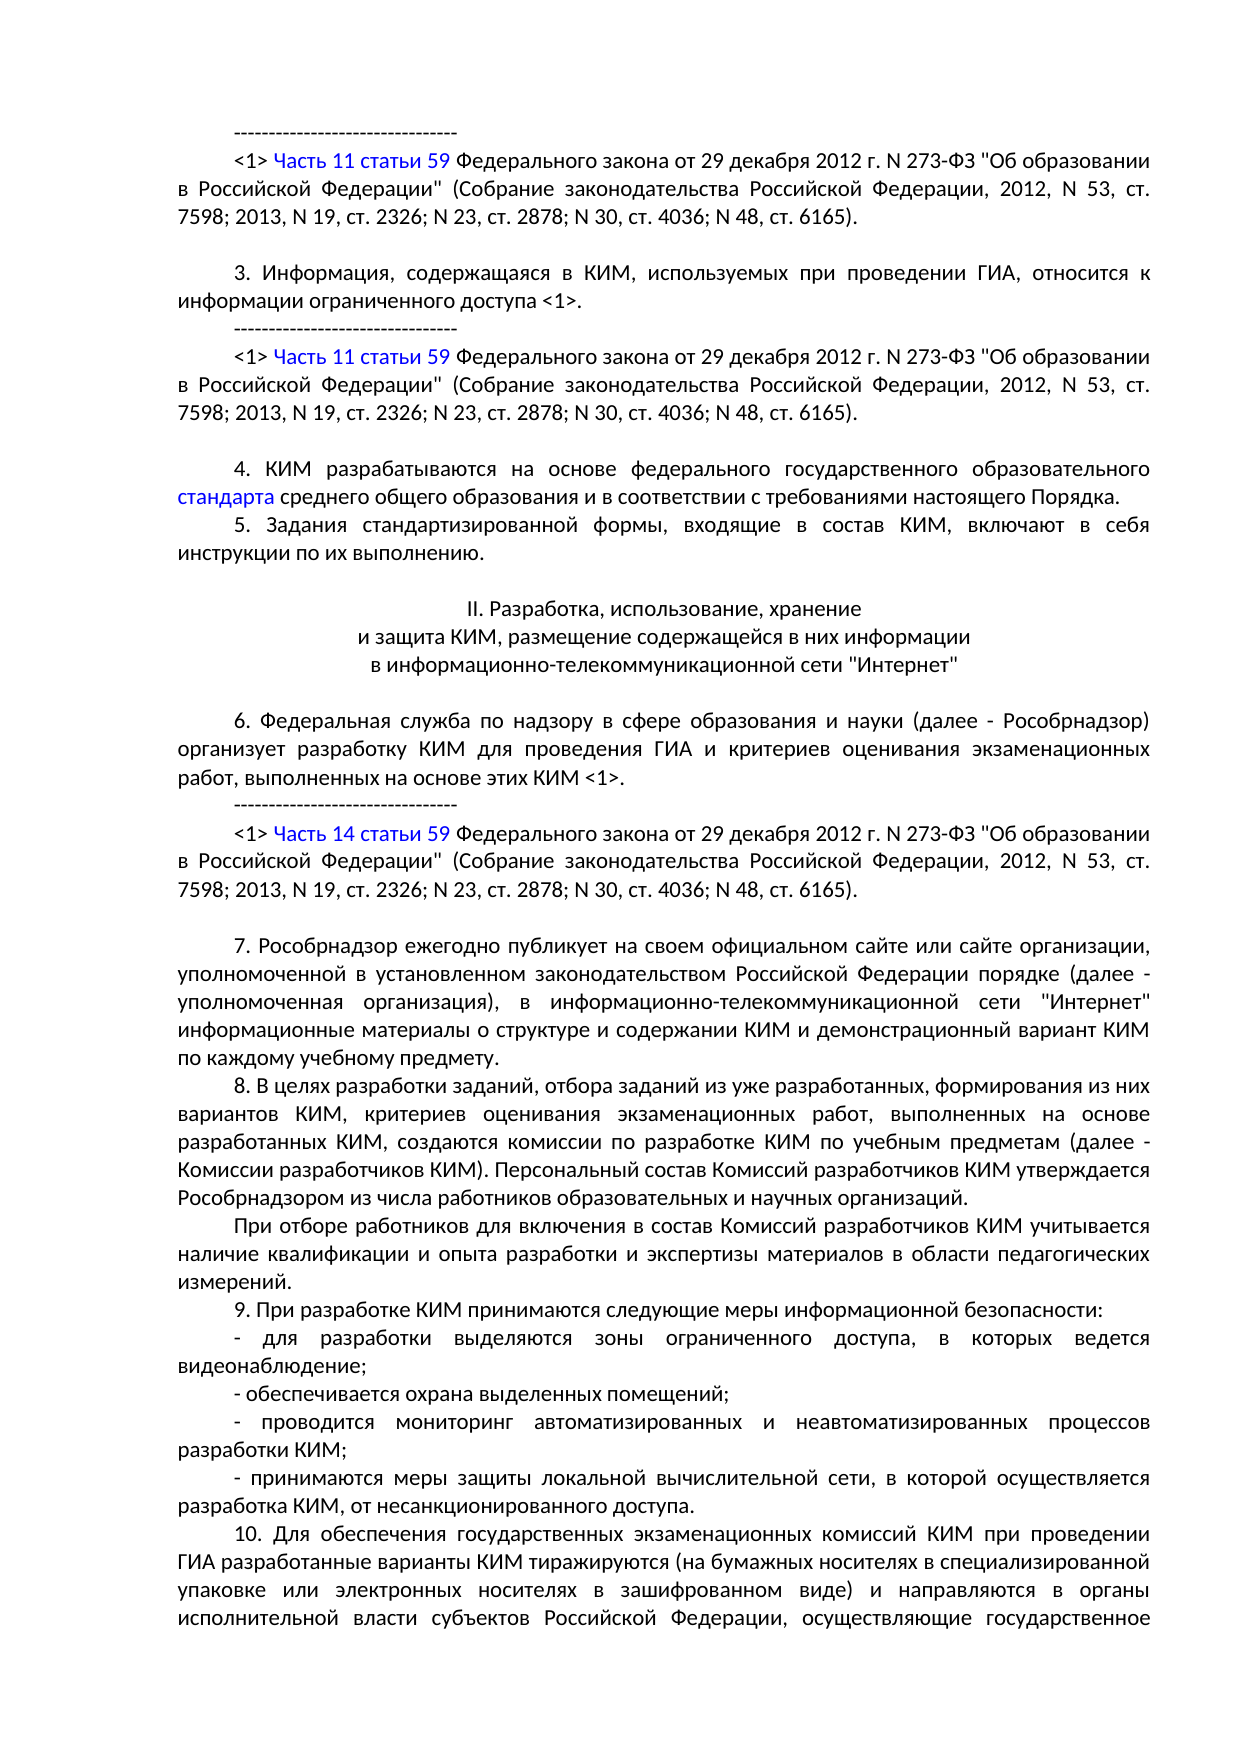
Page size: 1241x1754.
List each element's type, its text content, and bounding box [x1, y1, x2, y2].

text -------------------------------- [177, 118, 1152, 146]
text - принимаются меры защиты локальной вычислительной сети, в которой осуществляется разработка КИМ, от несанкционированного доступа. [177, 1463, 1152, 1519]
text - обеспечивается охрана выделенных помещений; [177, 1379, 1152, 1407]
text в информационно-телекоммуникационной сети "Интернет" [177, 651, 1152, 678]
text При отборе работников для включения в состав Комиссий разработчиков КИМ учитывается наличие квалификации и опыта разработки и экспертизы материалов в области педагогических измерений. [177, 1211, 1152, 1295]
text II. Разработка, использование, хранение [177, 594, 1152, 622]
text <1> Часть 14 статьи 59 Федерального закона от 29 декабря 2012 г. N 273-ФЗ "Об образовании в Российской Федерации" (Собрание законодательства Российской Федерации, 2012, N 53, ст. 7598; 2013, N 19, ст. 2326; N 23, ст. 2878; N 30, ст. 4036; N 48, ст. 6165). [177, 819, 1152, 903]
text -------------------------------- [177, 791, 1152, 819]
text 9. При разработке КИМ принимаются следующие меры информационной безопасности: [177, 1295, 1152, 1323]
text 5. Задания стандартизированной формы, входящие в состав КИМ, включают в себя инструкции по их выполнению. [177, 510, 1152, 566]
text - проводится мониторинг автоматизированных и неавтоматизированных процессов разработки КИМ; [177, 1407, 1152, 1463]
text 4. КИМ разрабатываются на основе федерального государственного образовательного стандарта среднего общего образования и в соответствии с требованиями настоящего Порядка. [177, 454, 1152, 510]
text 7. Рособрнадзор ежегодно публикует на своем официальном сайте или сайте организации, уполномоченной в установленном законодательством Российской Федерации порядке (далее - уполномоченная организация), в информационно-телекоммуникационной сети "Интернет" информационные материалы о структуре и содержании КИМ и демонстрационный вариант КИМ по каждому учебному предмету. [177, 931, 1152, 1071]
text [177, 1519, 1152, 1631]
text 8. В целях разработки заданий, отбора заданий из уже разработанных, формирования из них вариантов КИМ, критериев оценивания экзаменационных работ, выполненных на основе разработанных КИМ, создаются комиссии по разработке КИМ по учебным предметам (далее - Комиссии разработчиков КИМ). Персональный состав Комиссий разработчиков КИМ утверждается Рособрнадзором из числа работников образовательных и научных организаций. [177, 1071, 1152, 1211]
text 3. Информация, содержащаяся в КИМ, используемых при проведении ГИА, относится к информации ограниченного доступа <1>. [177, 258, 1152, 314]
text 6. Федеральная служба по надзору в сфере образования и науки (далее - Рособрнадзор) организует разработку КИМ для проведения ГИА и критериев оценивания экзаменационных работ, выполненных на основе этих КИМ <1>. [177, 707, 1152, 791]
text и защита КИМ, размещение содержащейся в них информации [177, 622, 1152, 651]
text <1> Часть 11 статьи 59 Федерального закона от 29 декабря 2012 г. N 273-ФЗ "Об образовании в Российской Федерации" (Собрание законодательства Российской Федерации, 2012, N 53, ст. 7598; 2013, N 19, ст. 2326; N 23, ст. 2878; N 30, ст. 4036; N 48, ст. 6165). [177, 146, 1152, 230]
text -------------------------------- [177, 314, 1152, 342]
text <1> Часть 11 статьи 59 Федерального закона от 29 декабря 2012 г. N 273-ФЗ "Об образовании в Российской Федерации" (Собрание законодательства Российской Федерации, 2012, N 53, ст. 7598; 2013, N 19, ст. 2326; N 23, ст. 2878; N 30, ст. 4036; N 48, ст. 6165). [177, 342, 1152, 426]
text - для разработки выделяются зоны ограниченного доступа, в которых ведется видеонаблюдение; [177, 1323, 1152, 1379]
